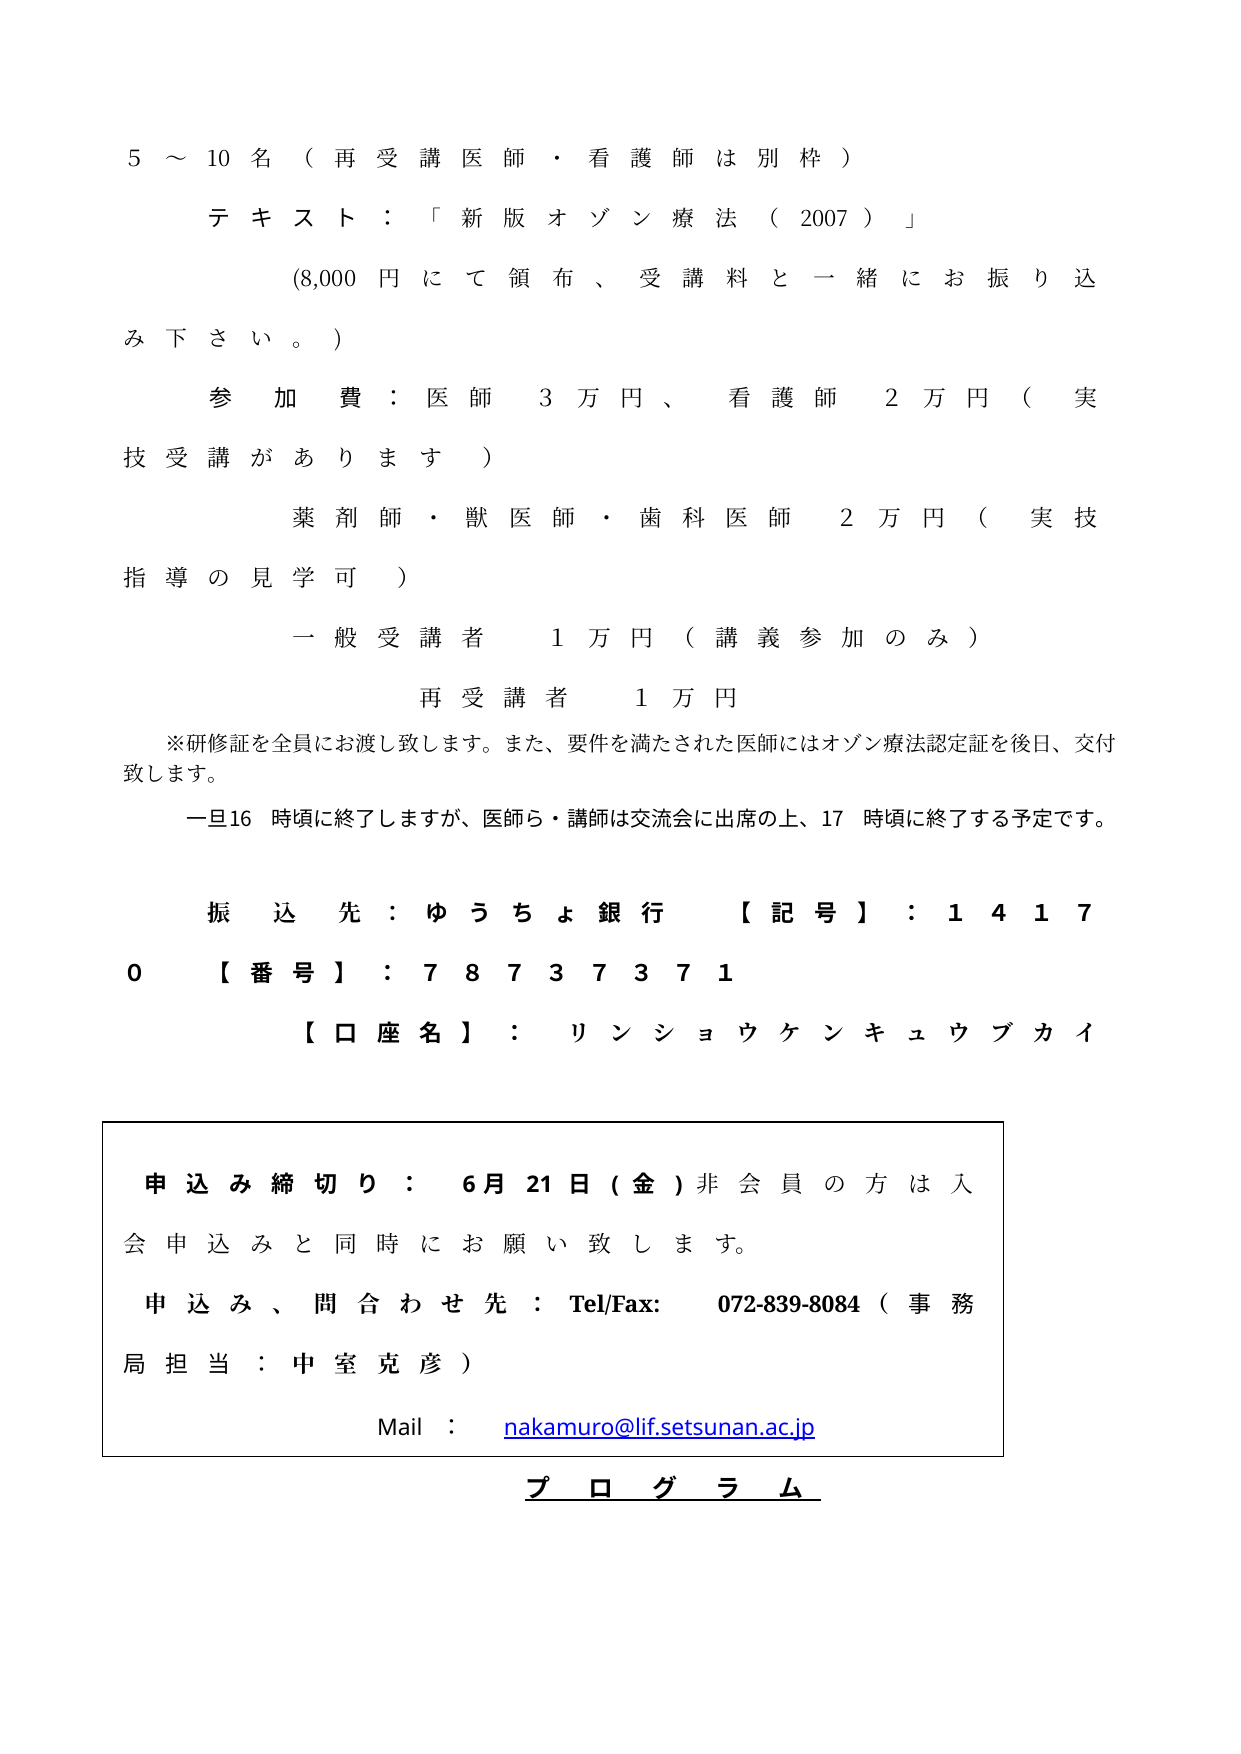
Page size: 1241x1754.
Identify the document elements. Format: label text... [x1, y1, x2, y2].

text 再受講者 １万円 [123, 667, 1117, 727]
text プ ロ グ ラ ム [123, 1457, 1117, 1517]
table_header 申込み締切り： 6月21日(金) 非会員の方は入会申込みと同時にお願い致します。 申込み、問合わせ先：Tel/Fax: 072-839-8084（事務局担当：中室克彦） [103, 1123, 1003, 1392]
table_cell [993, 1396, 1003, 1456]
text 【口座名】： リンショウケンキュウブカイ [123, 1001, 1117, 1061]
text 振 込 先：ゆうちょ銀行 【記号】：１４１７０ 【番号】：７８７３７３７１ [123, 881, 1117, 1001]
text テキスト：「新版オゾン療法（2007）」 [123, 187, 1117, 247]
text 一旦16時頃に終了しますが、医師ら・講師は交流会に出席の上、17時頃に終了する予定です。 [123, 787, 1117, 878]
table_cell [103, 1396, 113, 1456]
text ※研修証を全員にお渡し致します。また、要件を満たされた医師にはオゾン療法認定証を後日、交付致します。 [123, 727, 1117, 787]
text (8,000円にて領布、受講料と一緒にお振り込み下さい。) [123, 247, 1117, 367]
text 薬剤師・獣医師・歯科医師 ２万円（ 実技指導の見学可 ） [123, 487, 1117, 607]
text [123, 127, 1117, 187]
text 一般受講者 １万円（講義参加のみ） [123, 607, 1117, 667]
text 参 加 費：医師 ３万円、 看護師 ２万円（ 実技受講があります ） [123, 367, 1117, 487]
